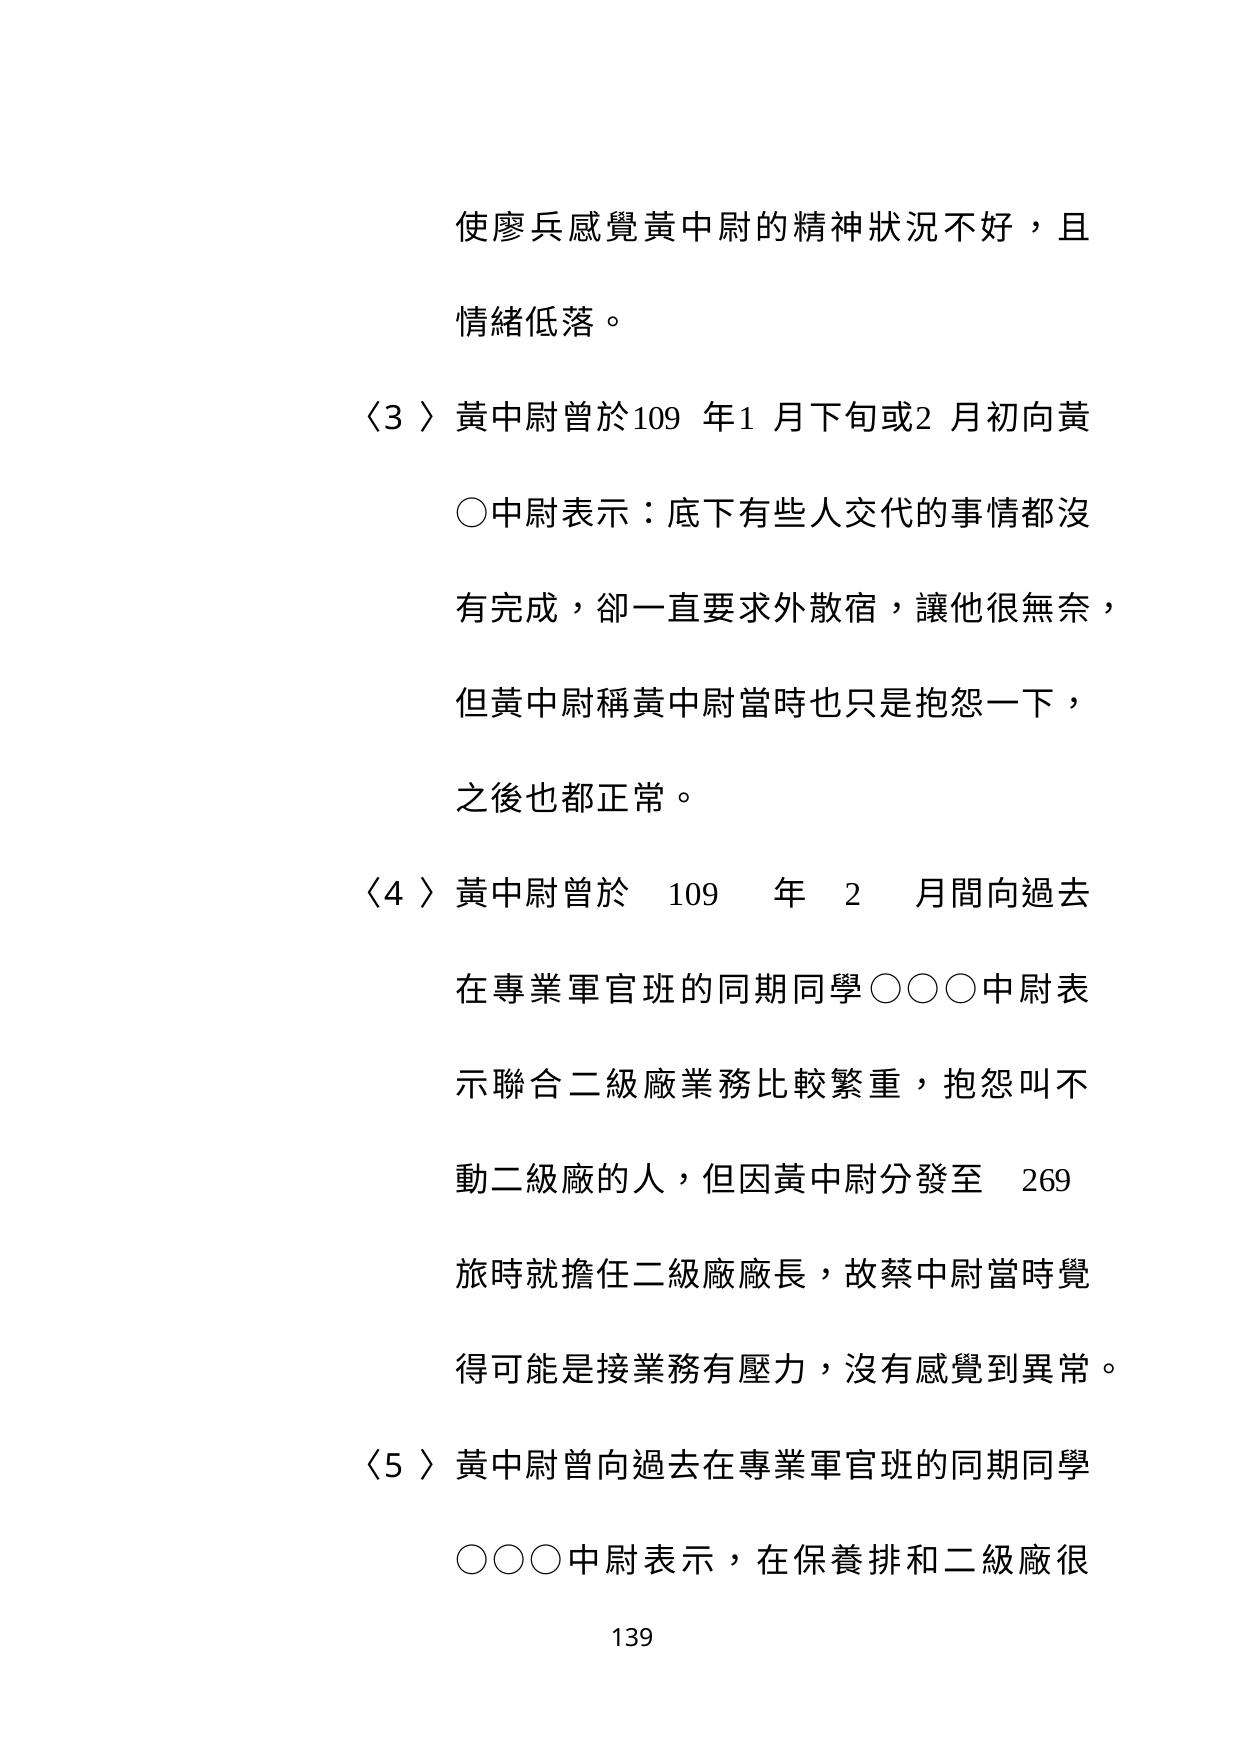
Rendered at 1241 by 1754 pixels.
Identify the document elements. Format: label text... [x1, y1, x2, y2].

subtitle 黃中尉曾於109年2月間向過去在專業軍官班的同期同學○○○中尉表示聯合二級廠業務比較繁重，抱怨叫不動二級廠的人，但因黃中尉分發至269旅時就擔任二級廠廠長，故蔡中尉當時覺得可能是接業務有壓力，沒有感覺到異常。 [331, 558, 1092, 1129]
subtitle 黃中尉曾於109年1月下旬或2月初向黃○中尉表示：底下有些人交代的事情都沒有完成，卻一直要求外散宿，讓他很無奈，但黃中尉稱黃中尉當時也只是抱怨一下，之後也都正常。 [331, 177, 1092, 558]
subtitle 黃中尉曾向過去在專業軍官班的同期同學○○○中尉表示，在保養排和二級廠很累，很多資料處理不完，但黃中尉均未提及係何具體事件或特定對象所致，亦未透漏此等問題已造成其嚴重焦慮，甚因而萌生輕生念頭之情形，且後來亦未持續訴說此等困擾等情。 [331, 1129, 1092, 1605]
